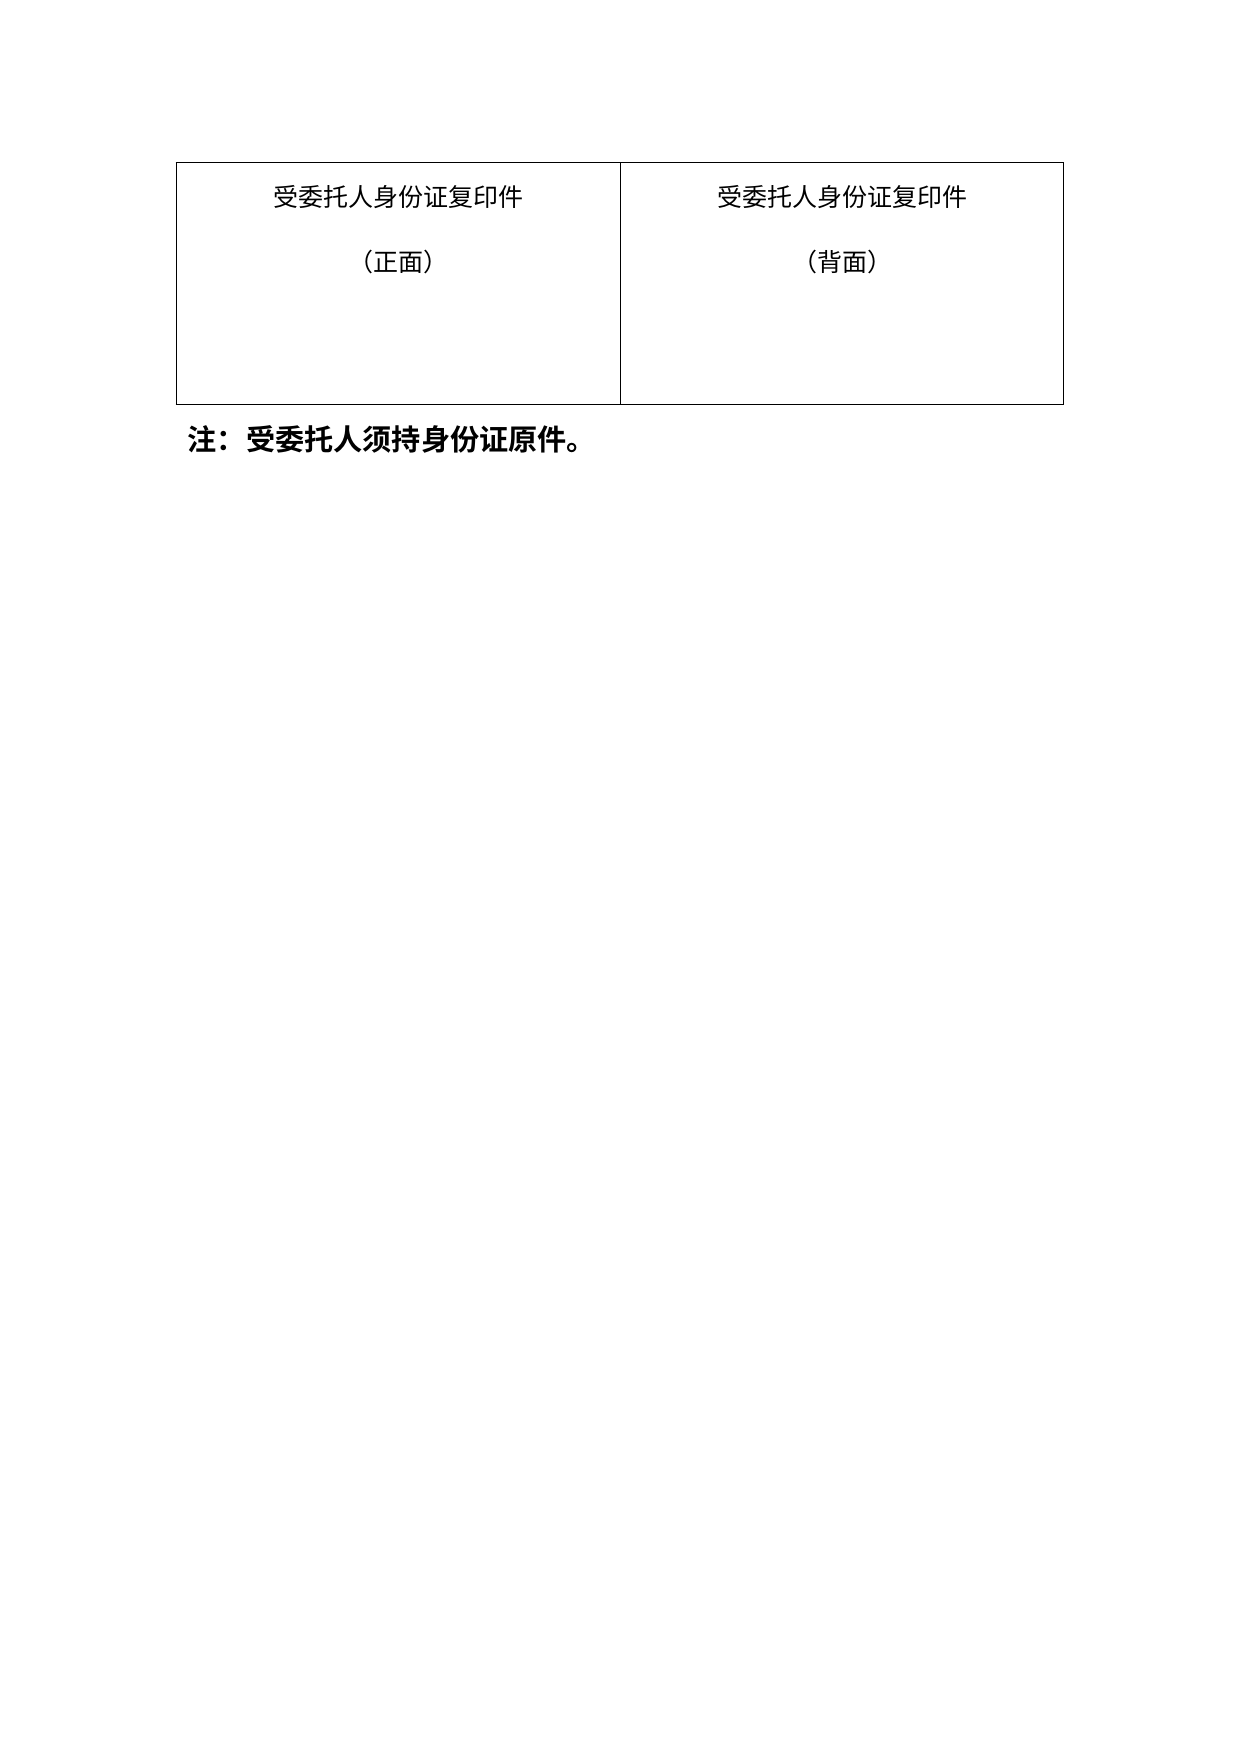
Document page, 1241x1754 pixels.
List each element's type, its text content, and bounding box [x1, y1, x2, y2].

table_cell 受委托人身份证复印件 （背面） [621, 163, 1063, 404]
table_cell 受委托人身份证复印件 （正面） [177, 163, 620, 404]
text 注：受委托人须持身份证原件。 [187, 405, 1053, 470]
